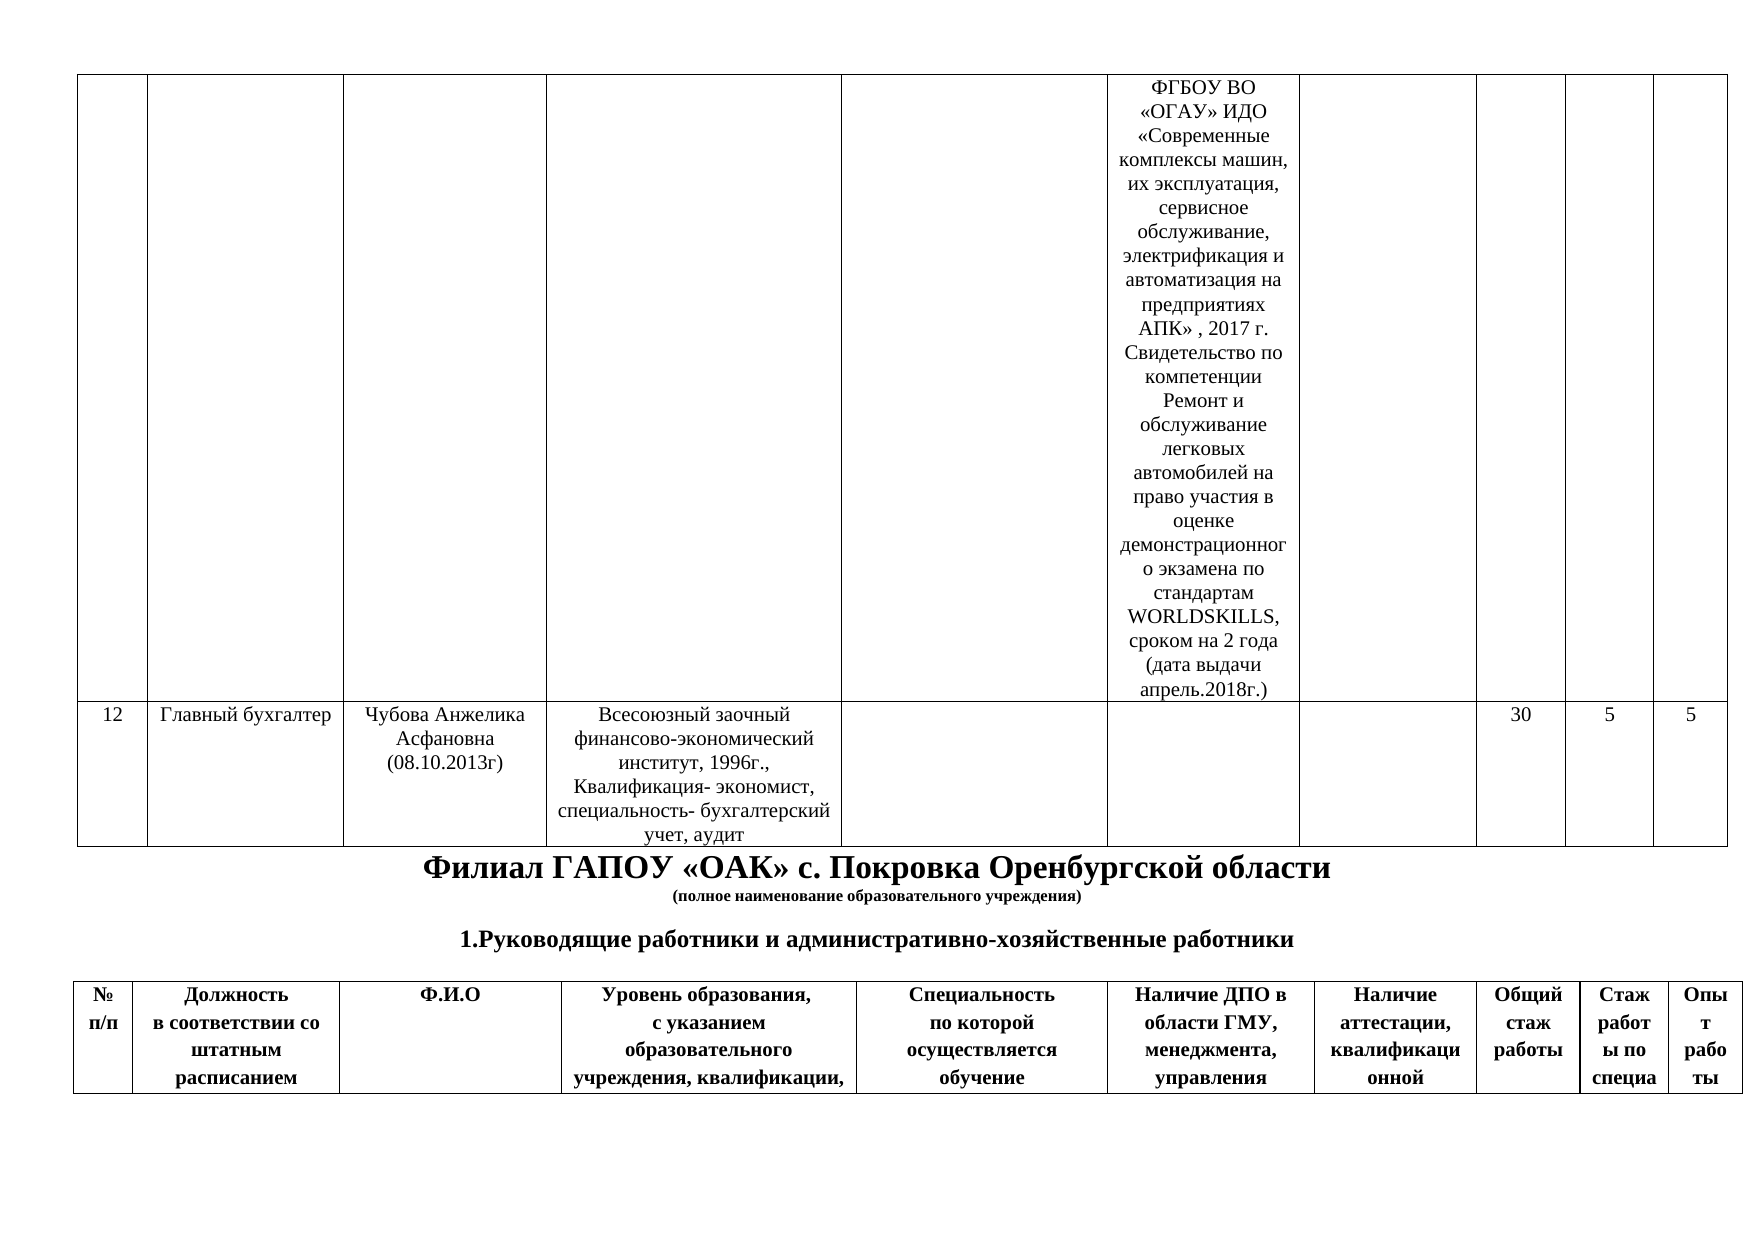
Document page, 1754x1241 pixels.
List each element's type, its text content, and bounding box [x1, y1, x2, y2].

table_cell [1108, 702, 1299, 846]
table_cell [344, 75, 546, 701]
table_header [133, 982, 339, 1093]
text Филиал ГАПОУ «ОАК» с. Покровка Оренбургской области [89, 847, 1665, 885]
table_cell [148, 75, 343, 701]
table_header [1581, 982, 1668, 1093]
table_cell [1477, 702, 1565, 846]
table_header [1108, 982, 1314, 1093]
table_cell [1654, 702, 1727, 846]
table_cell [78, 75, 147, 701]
text 1.Руководящие работники и административно-хозяйственные работники [89, 924, 1665, 952]
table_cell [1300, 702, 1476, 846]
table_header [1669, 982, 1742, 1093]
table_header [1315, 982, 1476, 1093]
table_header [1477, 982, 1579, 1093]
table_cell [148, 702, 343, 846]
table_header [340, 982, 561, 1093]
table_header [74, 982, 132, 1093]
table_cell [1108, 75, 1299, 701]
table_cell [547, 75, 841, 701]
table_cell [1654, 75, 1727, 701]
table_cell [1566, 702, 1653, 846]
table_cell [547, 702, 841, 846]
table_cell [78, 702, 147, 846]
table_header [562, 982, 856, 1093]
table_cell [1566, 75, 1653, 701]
text (полное наименование образовательного учреждения) [89, 885, 1665, 904]
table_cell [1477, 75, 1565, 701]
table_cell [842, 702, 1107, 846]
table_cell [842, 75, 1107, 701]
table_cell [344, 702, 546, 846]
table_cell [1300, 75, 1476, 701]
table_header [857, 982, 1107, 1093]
